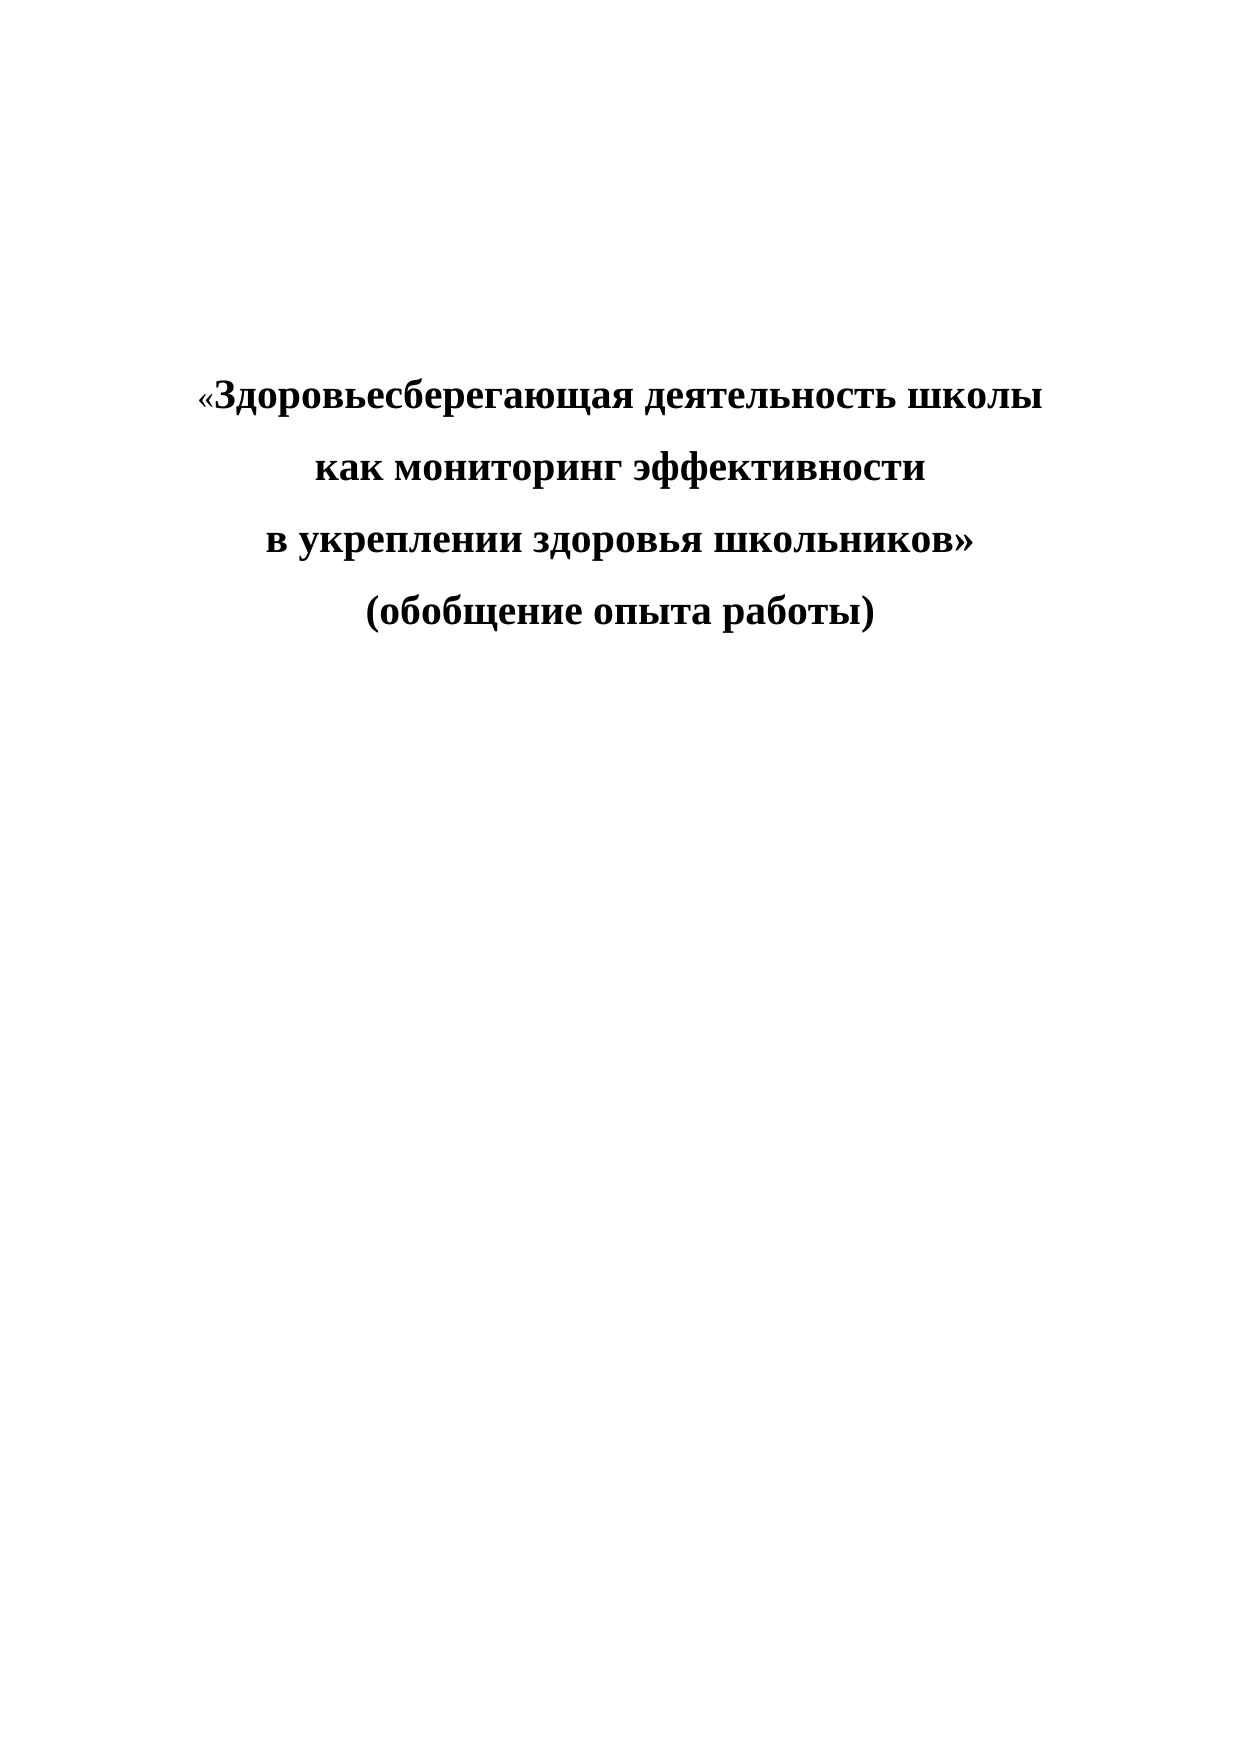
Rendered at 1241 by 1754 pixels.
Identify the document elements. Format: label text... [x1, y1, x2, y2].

text как мониторинг эффективности [118, 442, 1122, 489]
text в укреплении здоровья школьников» [118, 513, 1122, 561]
text «Здоровьесберегающая деятельность школы [118, 370, 1122, 418]
text (обобщение опыта работы) [118, 585, 1122, 633]
